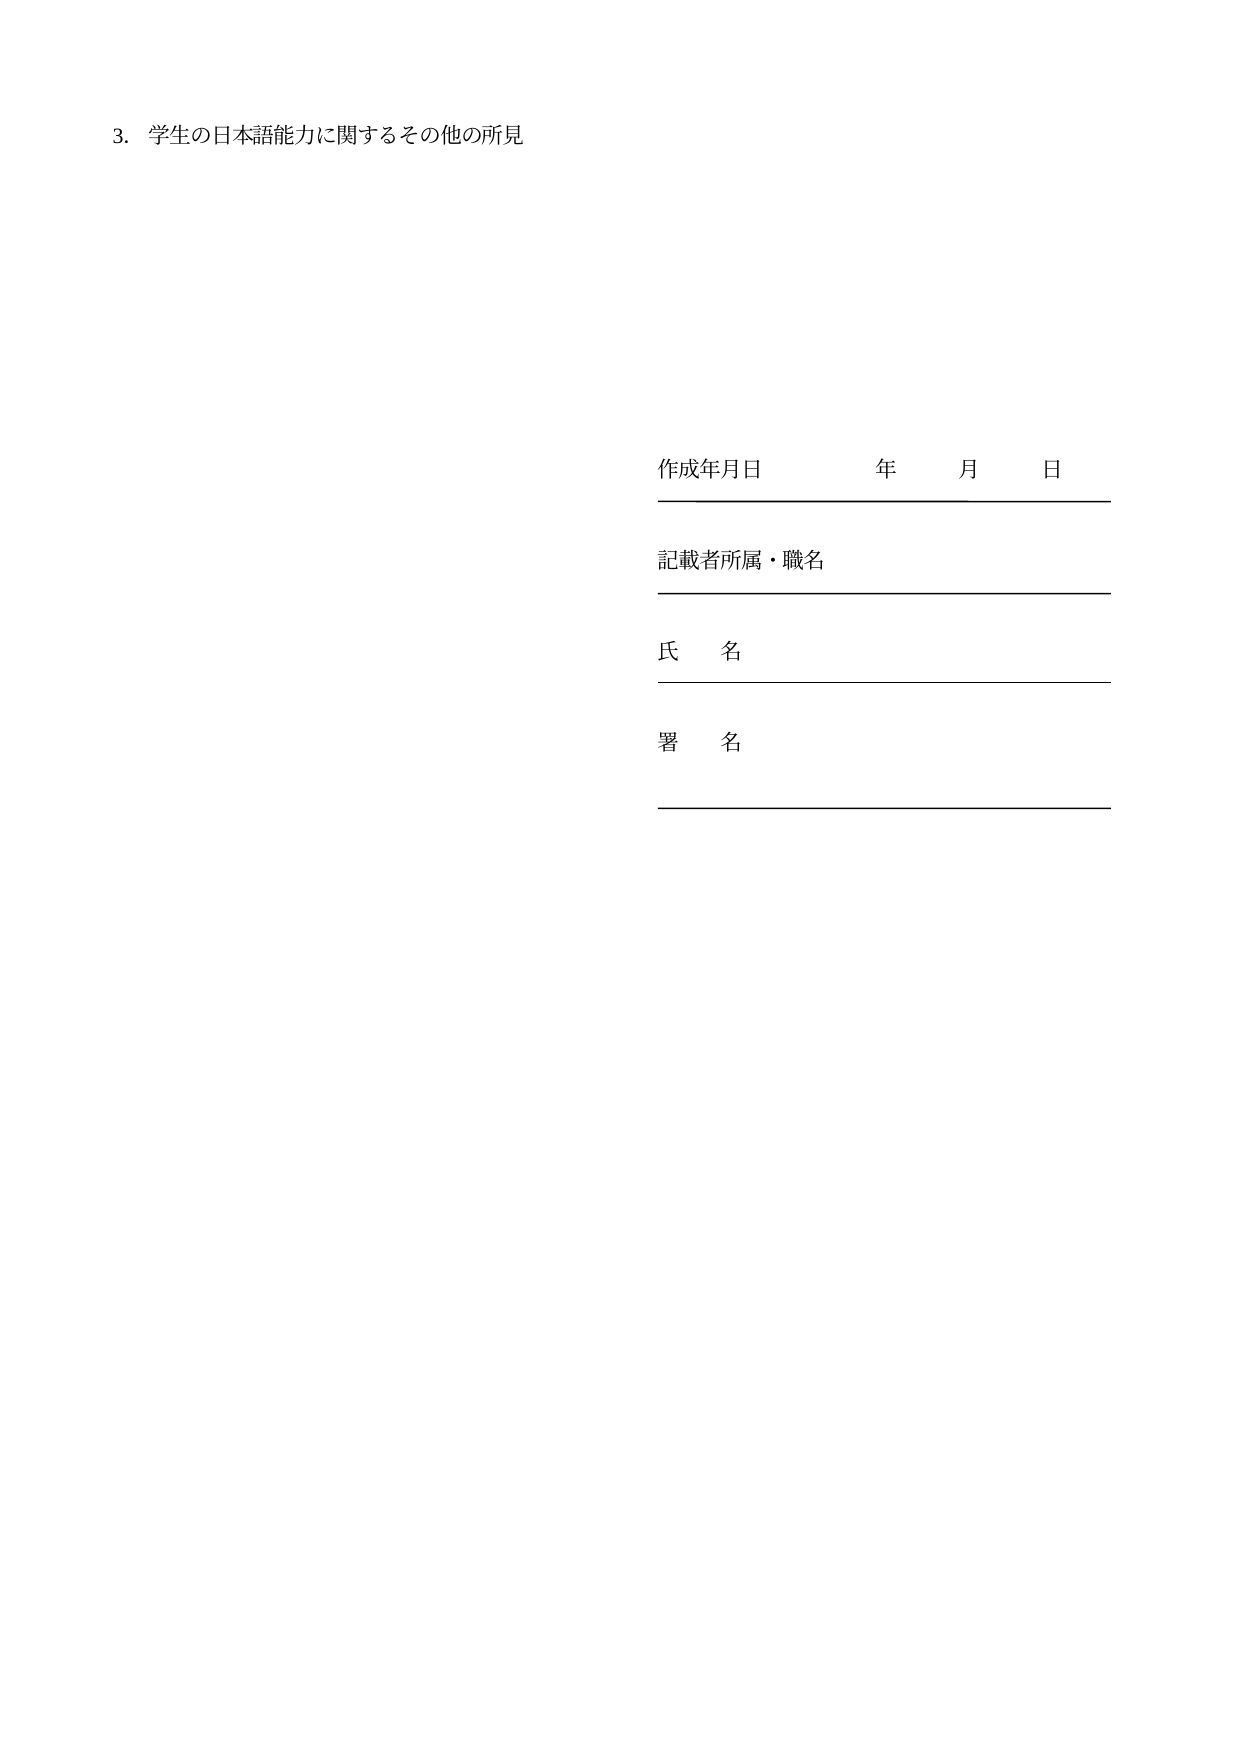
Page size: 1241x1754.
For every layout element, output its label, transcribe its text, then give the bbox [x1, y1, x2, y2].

text 記載者所属・職名 [112, 528, 1146, 589]
text 作成年月日 年 月 日 [112, 437, 1146, 498]
text 3． 学生の日本語能力に関するその他の所見 [112, 104, 1124, 164]
text 氏 名 [112, 619, 1104, 680]
text 署 名 [112, 710, 1104, 771]
